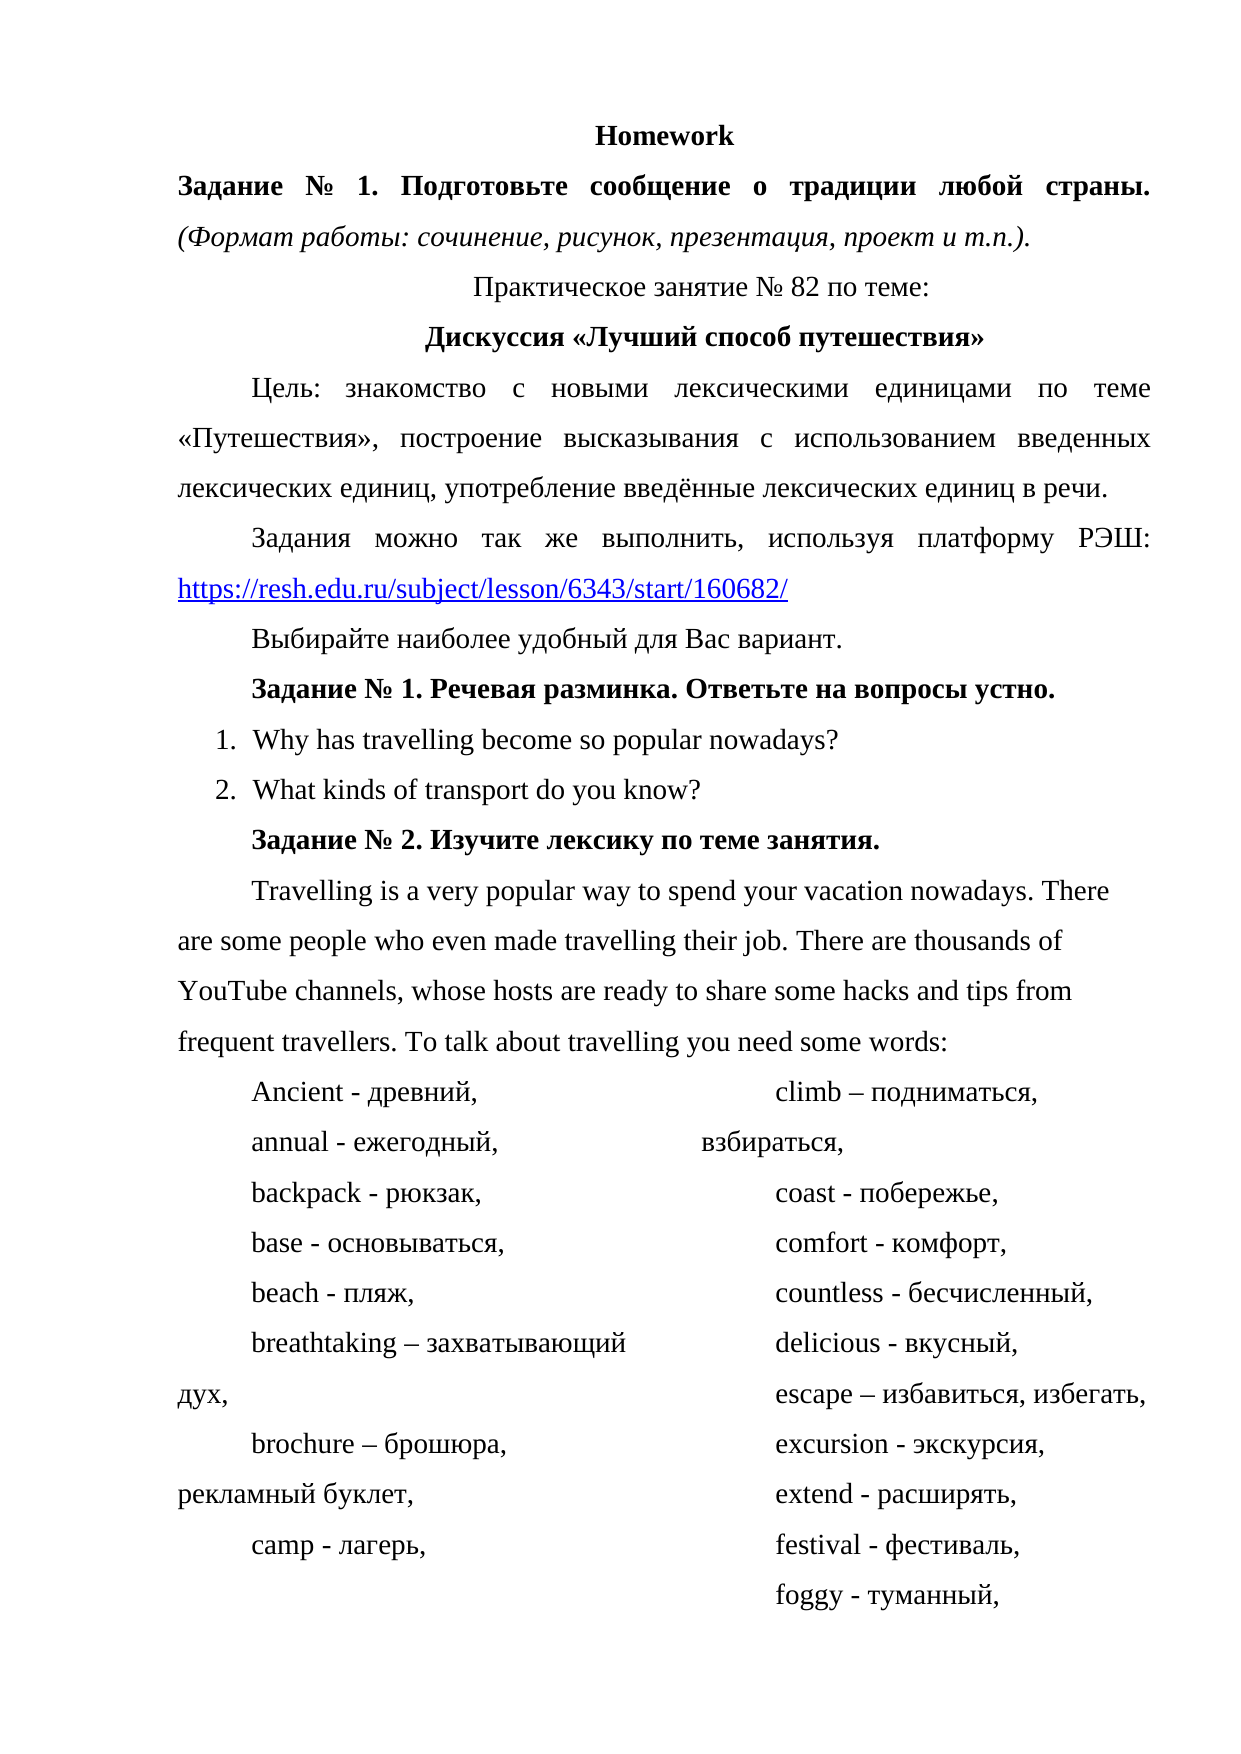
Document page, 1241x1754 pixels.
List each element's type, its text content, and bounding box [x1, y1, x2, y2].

text brochure – брошюра, рекламный буклет, [177, 1426, 627, 1510]
text Задание № 1. Подготовьте сообщение о традиции любой страны. (Формат работы: сочинение, рисунок, презентация, проект и т.п.). [177, 168, 1152, 252]
text escape – избавиться, избегать, [701, 1376, 1152, 1409]
list Why has travelling become so popular nowadays? [215, 722, 1152, 755]
text Ancient - древний, [177, 1074, 627, 1108]
text comfort - комфорт, [701, 1225, 1152, 1258]
text beach - пляж, [177, 1275, 627, 1309]
text foggy - туманный, [701, 1577, 1152, 1611]
text Homework [177, 118, 1152, 152]
text breathtaking – захватывающий дух, [177, 1326, 627, 1409]
text Практическое занятие № 82 по теме: [177, 269, 1152, 303]
text base - основываться, [177, 1225, 627, 1258]
text Цель: знакомство с новыми лексическими единицами по теме «Путешествия», построение высказывания с использованием введенных лексических единиц, употребление введённые лексических единиц в речи. [177, 370, 1152, 504]
text camp - лагерь, [177, 1527, 627, 1560]
text extend - расширять, [701, 1477, 1152, 1510]
text annual - ежегодный, [177, 1124, 627, 1158]
text Задания можно так же выполнить, используя платформу РЭШ: https://resh.edu.ru/subject/lesson/6343/start/160682/ [177, 521, 1152, 604]
text Travelling is a very popular way to spend your vacation nowadays. There are some people who even made travelling their job. There are thousands of YouTube channels, whose hosts are ready to share some hacks and tips from frequent travellers. To talk about travelling you need some words: [177, 873, 1152, 1057]
text coast - побережье, [701, 1175, 1152, 1208]
text excursion - экскурсия, [701, 1426, 1152, 1460]
text festival - фестиваль, [701, 1527, 1152, 1560]
text backpack - рюкзак, [177, 1175, 627, 1208]
list What kinds of transport do you know? [215, 772, 1152, 806]
text Задание № 1. Речевая разминка. Ответьте на вопросы устно. [177, 672, 1152, 705]
text climb – подниматься, взбираться, [701, 1074, 1152, 1158]
text delicious - вкусный, [701, 1326, 1152, 1359]
text Выбирайте наиболее удобный для Вас вариант. [177, 621, 1152, 655]
text Задание № 2. Изучите лексику по теме занятия. [177, 822, 1152, 856]
text countless - бесчисленный, [701, 1275, 1152, 1309]
text Дискуссия «Лучший способ путешествия» [177, 319, 1152, 353]
